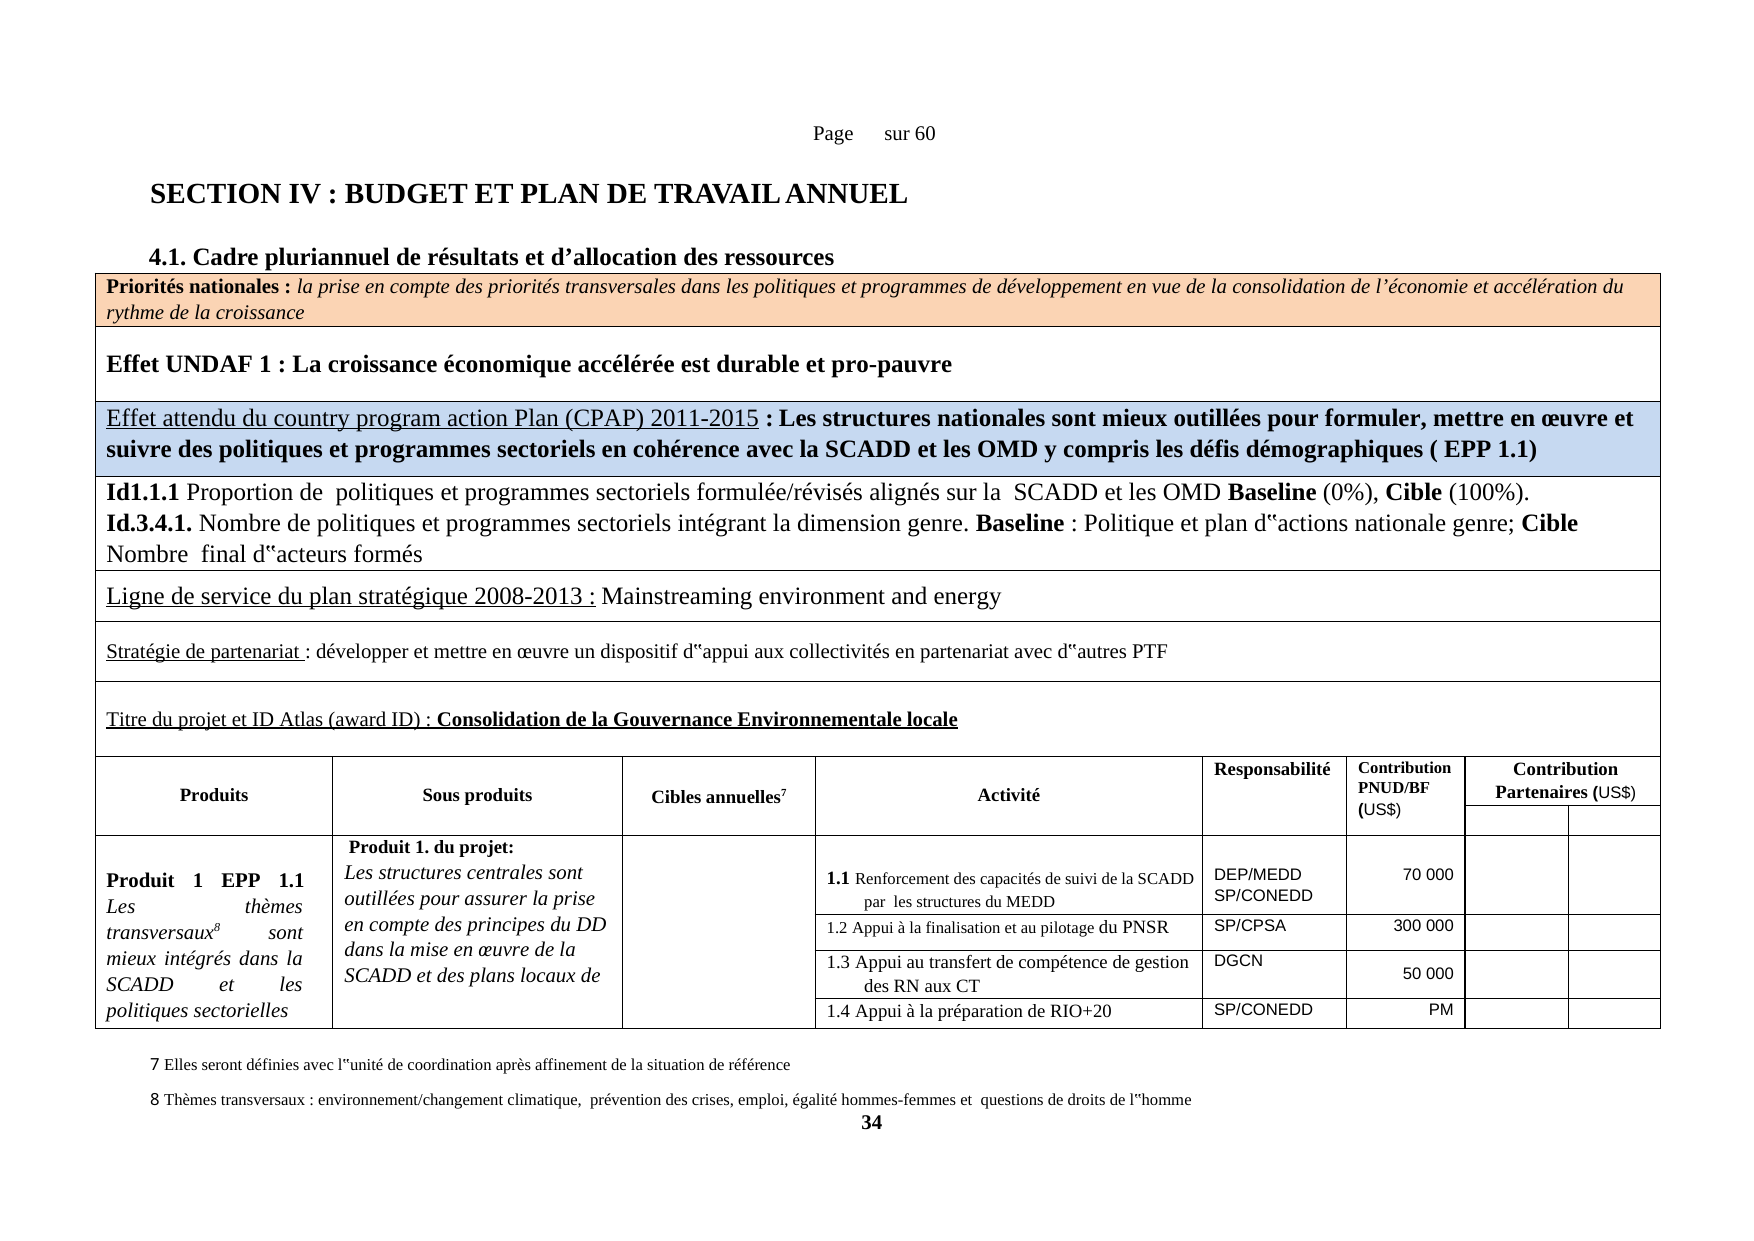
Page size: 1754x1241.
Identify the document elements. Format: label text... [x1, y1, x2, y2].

table_cell DEP/MEDD SP/CONEDD [1203, 836, 1346, 914]
table_cell [1569, 951, 1660, 998]
table_cell Sous produits [333, 757, 622, 835]
table_cell [1466, 951, 1568, 998]
table_cell 1.4 Appui à la préparation de RIO+20 [816, 999, 1202, 1028]
table_cell Effet UNDAF 1 : La croissance économique accélérée est durable et pro-pauvre [96, 327, 1660, 401]
table_cell PM [1347, 999, 1464, 1028]
table_cell [1569, 915, 1660, 949]
table_cell [1466, 836, 1568, 914]
table_header Priorités nationales : la prise en compte des priorités transversales dans les politiques et programmes de développement en vue de la consolidation de l’économie et accélération du rythme de la croissance [96, 274, 1660, 326]
table_cell Id1.1.1 Proportion de politiques et programmes sectoriels formulée/révisés alignés sur la SCADD et les OMD Baseline (0%), Cible (100%). Id.3.4.1. Nombre de politiques et programmes sectoriels intégrant la dimension genre. Baseline : Politique et plan d‟actions nationale genre; Cible Nombre final d‟acteurs formés [96, 477, 1660, 570]
table_cell Responsabilité [1203, 757, 1346, 835]
table_cell [623, 836, 815, 1028]
table_cell 1.1 Renforcement des capacités de suivi de la SCADD par les structures du MEDD [816, 836, 1202, 914]
table_cell 300 000 [1347, 915, 1464, 949]
subtitle SECTION IV : BUDGET ET PLAN DE TRAVAIL ANNUEL [150, 176, 1571, 210]
table_cell SP/CONEDD [1203, 999, 1346, 1028]
table_cell Stratégie de partenariat : développer et mettre en œuvre un dispositif d‟appui aux collectivités en partenariat avec d‟autres PTF [96, 622, 1660, 681]
subtitle 4.1. Cadre pluriannuel de résultats et d’allocation des ressources [148, 242, 1460, 271]
table_cell Contribution PNUD/BF (US$) [1347, 757, 1464, 835]
table_cell DGCN [1203, 951, 1346, 998]
table_cell [1466, 999, 1568, 1028]
table_cell Produit 1. du projet: Les structures centrales sont outillées pour assurer la prise en compte des principes du DD dans la mise en œuvre de la SCADD et des plans locaux de [333, 836, 622, 1028]
table_cell [1466, 915, 1568, 949]
table_cell Effet attendu du country program action Plan (CPAP) 2011-2015 : Les structures nationales sont mieux outillées pour formuler, mettre en œuvre et suivre des politiques et programmes sectoriels en cohérence avec la SCADD et les OMD y compris les défis démographiques ( EPP 1.1) [96, 402, 1660, 476]
table_cell Cibles annuelles [623, 757, 815, 835]
text Page sur 60 [150, 121, 1571, 145]
table_cell Ligne de service du plan stratégique 2008-2013 : Mainstreaming environment and energy [96, 571, 1660, 621]
table_cell [1466, 806, 1568, 835]
table_cell [1569, 836, 1660, 914]
table_cell Activité [816, 757, 1202, 835]
table_cell 70 000 [1347, 836, 1464, 914]
table_cell SP/CPSA [1203, 915, 1346, 949]
table_cell [1569, 806, 1660, 835]
table_cell Contribution Partenaires (US$) [1466, 757, 1660, 804]
table_cell 1.2 Appui à la finalisation et au pilotage du PNSR [816, 915, 1202, 949]
table_cell 50 000 [1347, 951, 1464, 998]
table_cell Produits [96, 757, 332, 835]
table_cell Titre du projet et ID Atlas (award ID) : Consolidation de la Gouvernance Environnementale locale [96, 682, 1660, 756]
table_cell Produit 1 EPP 1.1 Les thèmes transversaux sont mieux intégrés dans la SCADD et les politiques sectorielles [96, 836, 332, 1028]
table_cell [1569, 999, 1660, 1028]
table_cell 1.3 Appui au transfert de compétence de gestion des RN aux CT [816, 951, 1202, 998]
